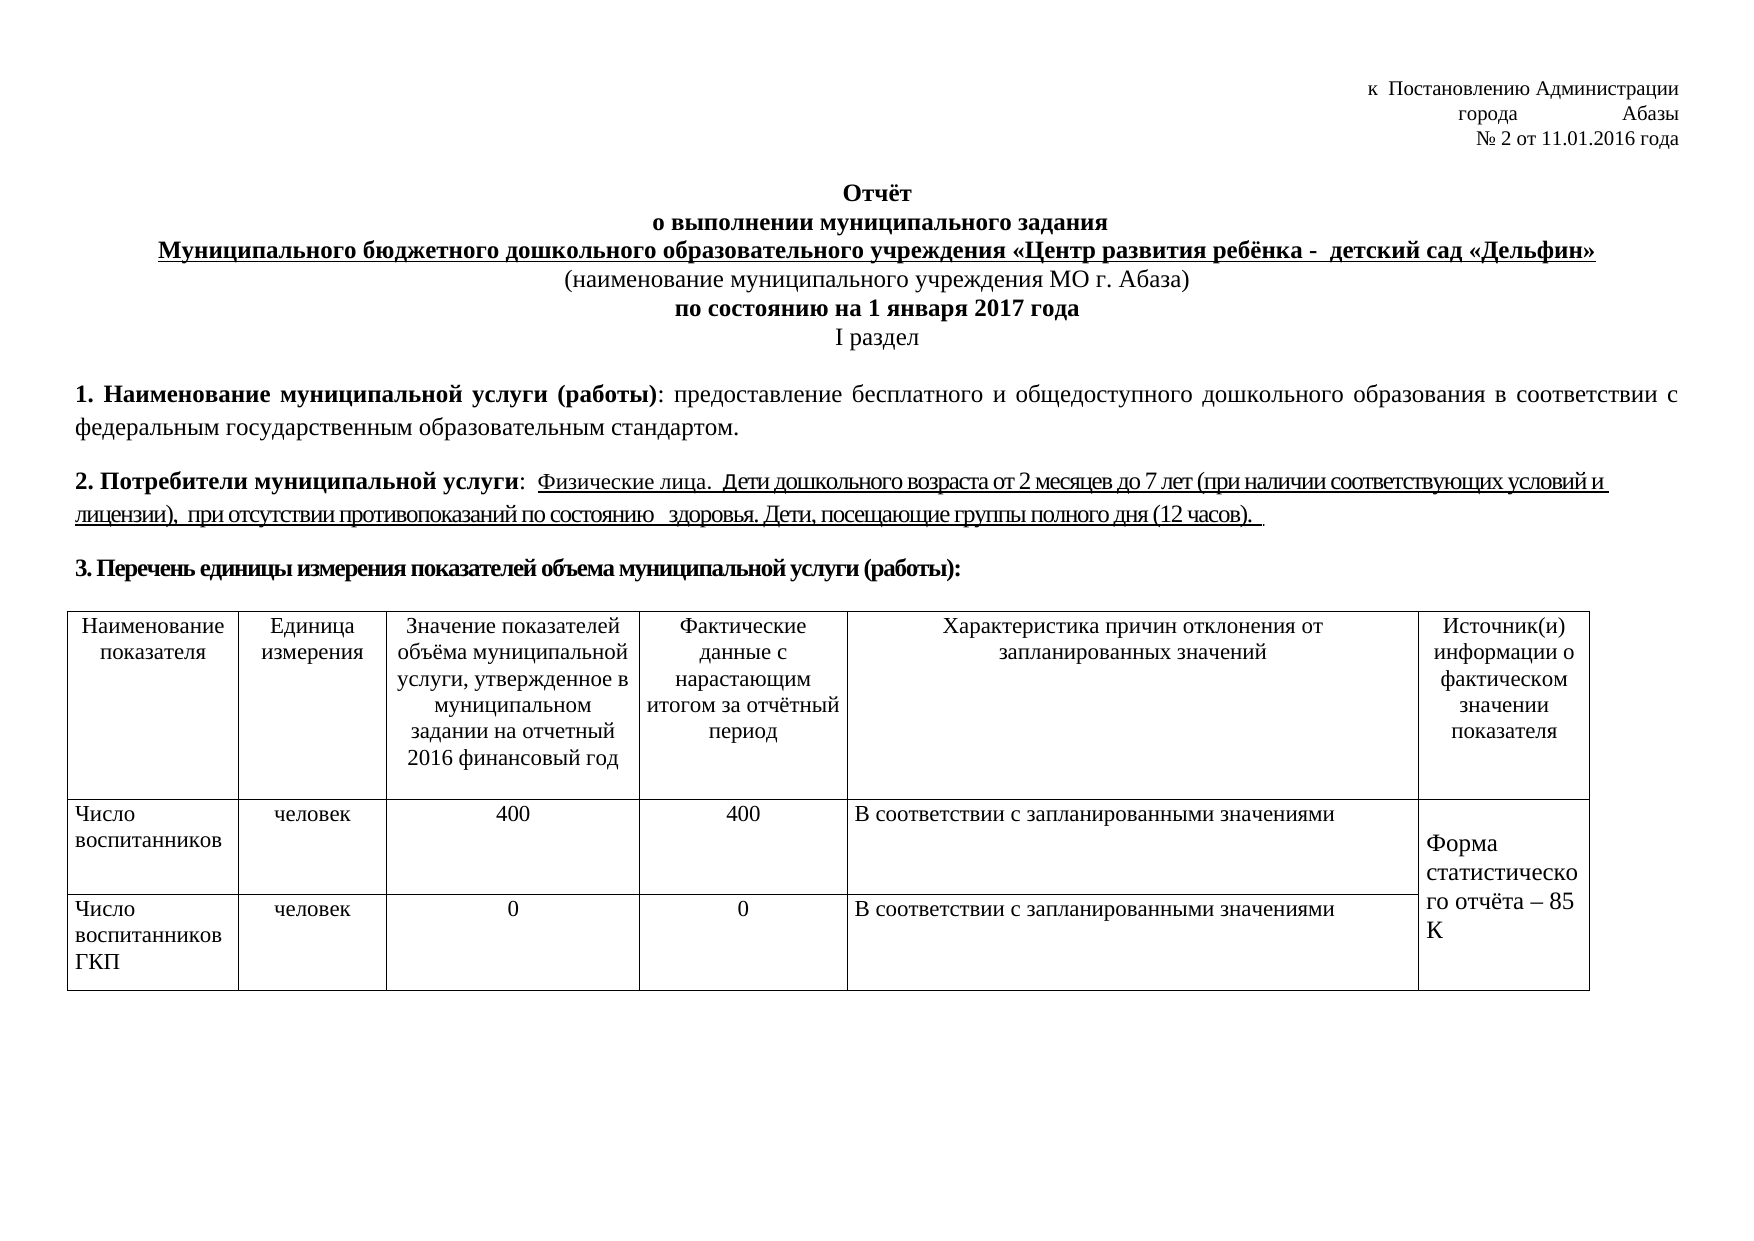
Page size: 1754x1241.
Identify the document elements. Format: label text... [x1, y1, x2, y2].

table_cell 0 [387, 895, 639, 989]
text I раздел [75, 322, 1679, 351]
text 3. Перечень единицы измерения показателей объема муниципальной услуги (работы): [75, 553, 1679, 582]
text (наименование муниципального учреждения МО г. Абаза) [75, 264, 1679, 293]
table_cell 0 [640, 895, 847, 989]
table_cell Форма статистического отчёта – 85 К [1419, 800, 1589, 989]
table_header Значение показателей объёма муниципальной услуги, утвержденное в муниципальном задании на отчетный 2016 финансовый год [387, 612, 639, 799]
text по состоянию на 1 января 2017 года [75, 293, 1679, 322]
table_cell 400 [640, 800, 847, 894]
table_header Характеристика причин отклонения от запланированных значений [848, 612, 1418, 799]
table_cell В соответствии с запланированными значениями [848, 800, 1418, 894]
text Муниципального бюджетного дошкольного образовательного учреждения «Центр развития ребёнка - детский сад «Дельфин» [75, 236, 1679, 264]
text к Постановлению Администрации [75, 75, 1679, 100]
table_cell Число воспитанников [68, 800, 238, 894]
text Отчёт [75, 178, 1679, 207]
table_cell 400 [387, 800, 639, 894]
table_header Наименование показателя [68, 612, 238, 799]
table_header Единица измерения [239, 612, 386, 799]
text 1. Наименование муниципальной услуги (работы): предоставление бесплатного и общедоступного дошкольного образования в соответствии с федеральным государственным образовательным стандартом. [75, 379, 1679, 441]
table_cell человек [239, 800, 386, 894]
text города Абазы № 2 от 11.01.2016 года [75, 100, 1679, 150]
text о выполнении муниципального задания [75, 207, 1679, 236]
text 2. Потребители муниципальной услуги: Физические лица. Дети дошкольного возраста от 2 месяцев до 7 лет (при наличии соответствующих условий и лицензии), при отсутствии противопоказаний по состоянию здоровья. Дети, посещающие группы полного дня (12 часов). [75, 466, 1679, 528]
table_header Фактические данные с нарастающим итогом за отчётный период [640, 612, 847, 799]
table_cell человек [239, 895, 386, 989]
table_cell В соответствии с запланированными значениями [848, 895, 1418, 989]
table_header Источник(и) информации о фактическом значении показателя [1419, 612, 1589, 799]
table_cell Число воспитанниковГКП [68, 895, 238, 989]
